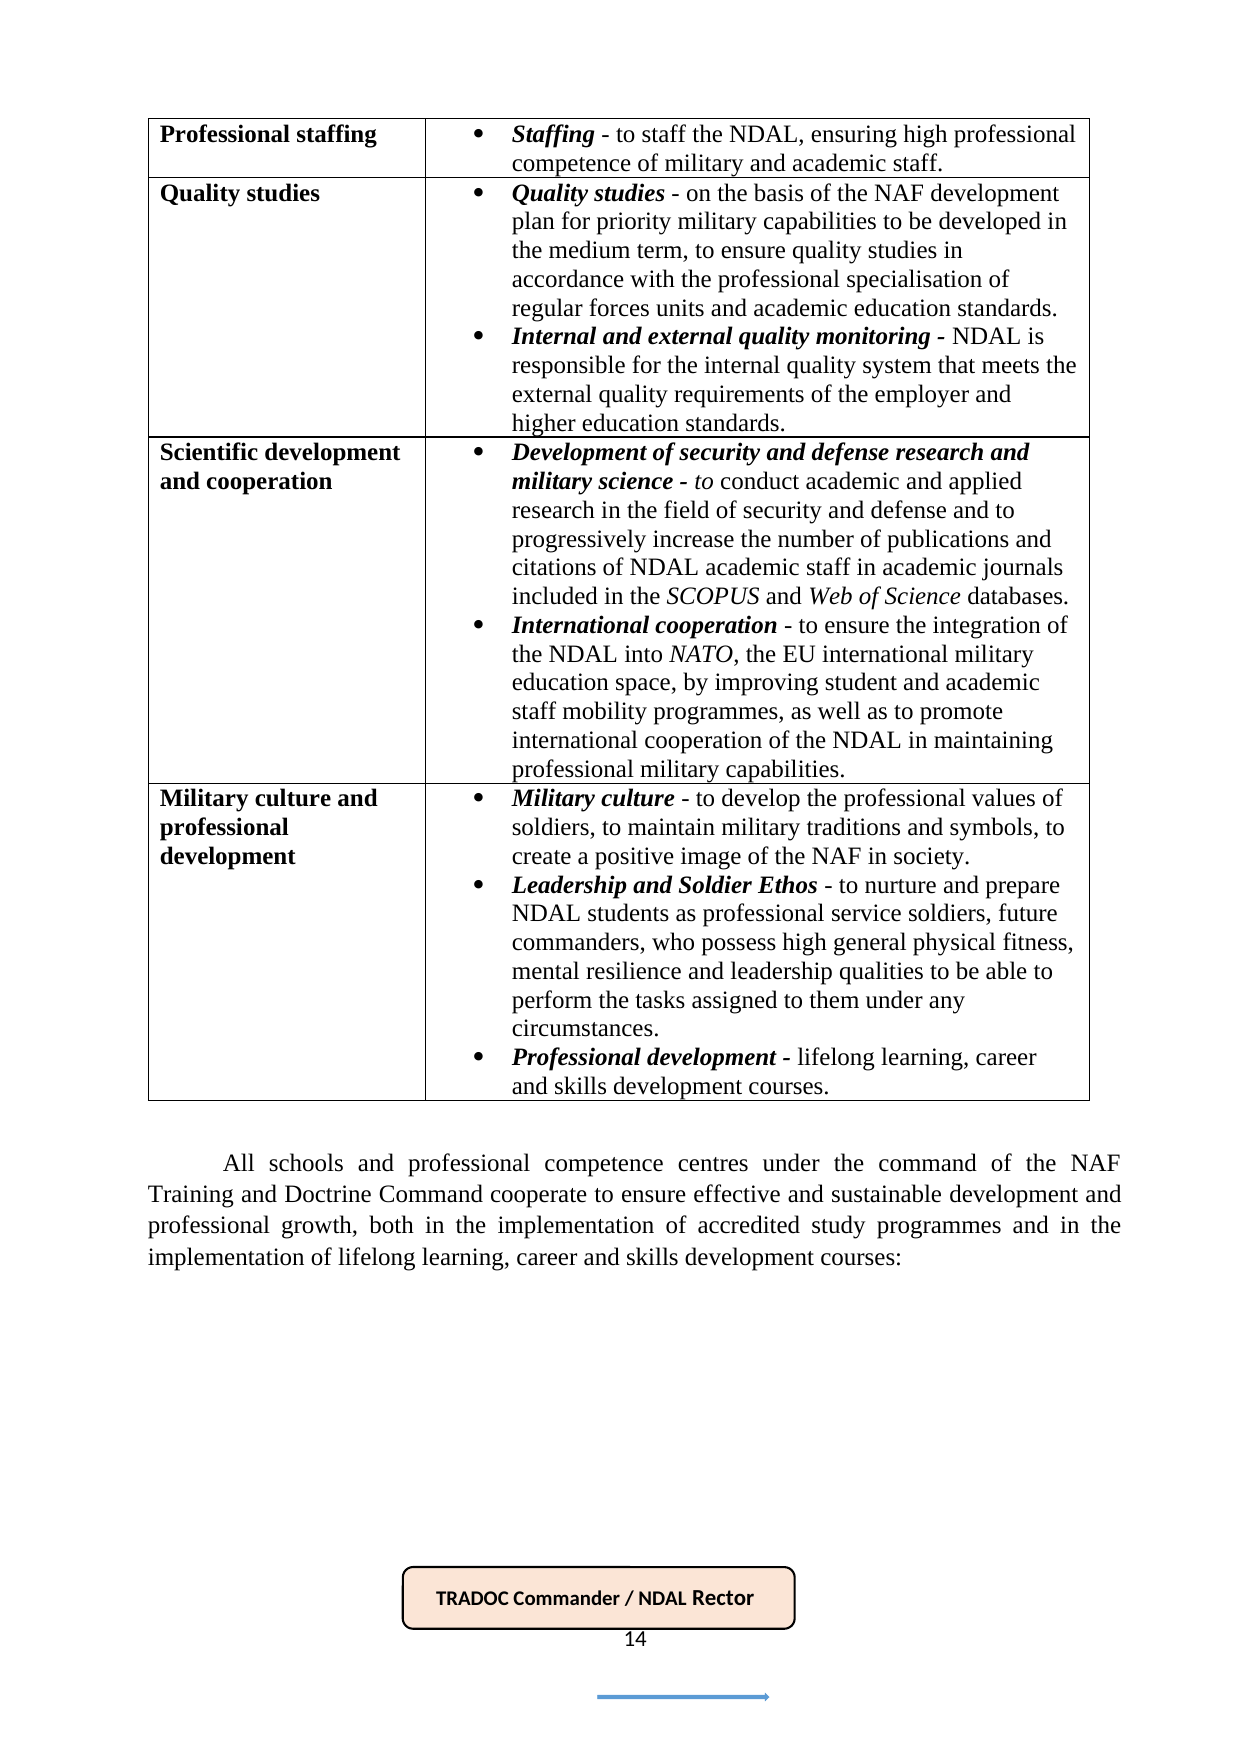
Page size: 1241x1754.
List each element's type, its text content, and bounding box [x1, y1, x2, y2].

table_cell Military culture and professional development [149, 784, 425, 1100]
table_cell Development of security and defense research and military science - to conduct academic and applied research in the field of security and defense and to progressively increase the number of publications and citations of NDAL academic staff in academic journals included in the SCOPUS and Web of Science databases. International cooperation - to ensure the integration of the NDAL into NATO, the EU international military education space, by improving student and academic staff mobility programmes, as well as to promote international cooperation of the NDAL in maintaining professional military capabilities. [426, 438, 1089, 782]
table_cell Quality studies [149, 178, 425, 436]
text All schools and professional competence centres under the command of the NAF Training and Doctrine Command cooperate to ensure effective and sustainable development and professional growth, both in the implementation of accredited study programmes and in the implementation of lifelong learning, career and skills development courses: [148, 1148, 1122, 1270]
table_cell Military culture - to develop the professional values of soldiers, to maintain military traditions and symbols, to create a positive image of the NAF in society. Leadership and Soldier Ethos - to nurture and prepare NDAL students as professional service soldiers, future commanders, who possess high general physical fitness, mental resilience and leadership qualities to be able to perform the tasks assigned to them under any circumstances. Professional development - lifelong learning, career and skills development courses. [426, 784, 1089, 1100]
table_cell Scientific development and cooperation [149, 438, 425, 782]
table_cell Staffing - to staff the NDAL, ensuring high professional competence of military and academic staff. [426, 119, 1089, 177]
table_cell Quality studies - on the basis of the NAF development plan for priority military capabilities to be developed in the medium term, to ensure quality studies in accordance with the professional specialisation of regular forces units and academic education standards. Internal and external quality monitoring - NDAL is responsible for the internal quality system that meets the external quality requirements of the employer and higher education standards. [426, 178, 1089, 436]
table_cell Professional staffing [149, 119, 425, 177]
